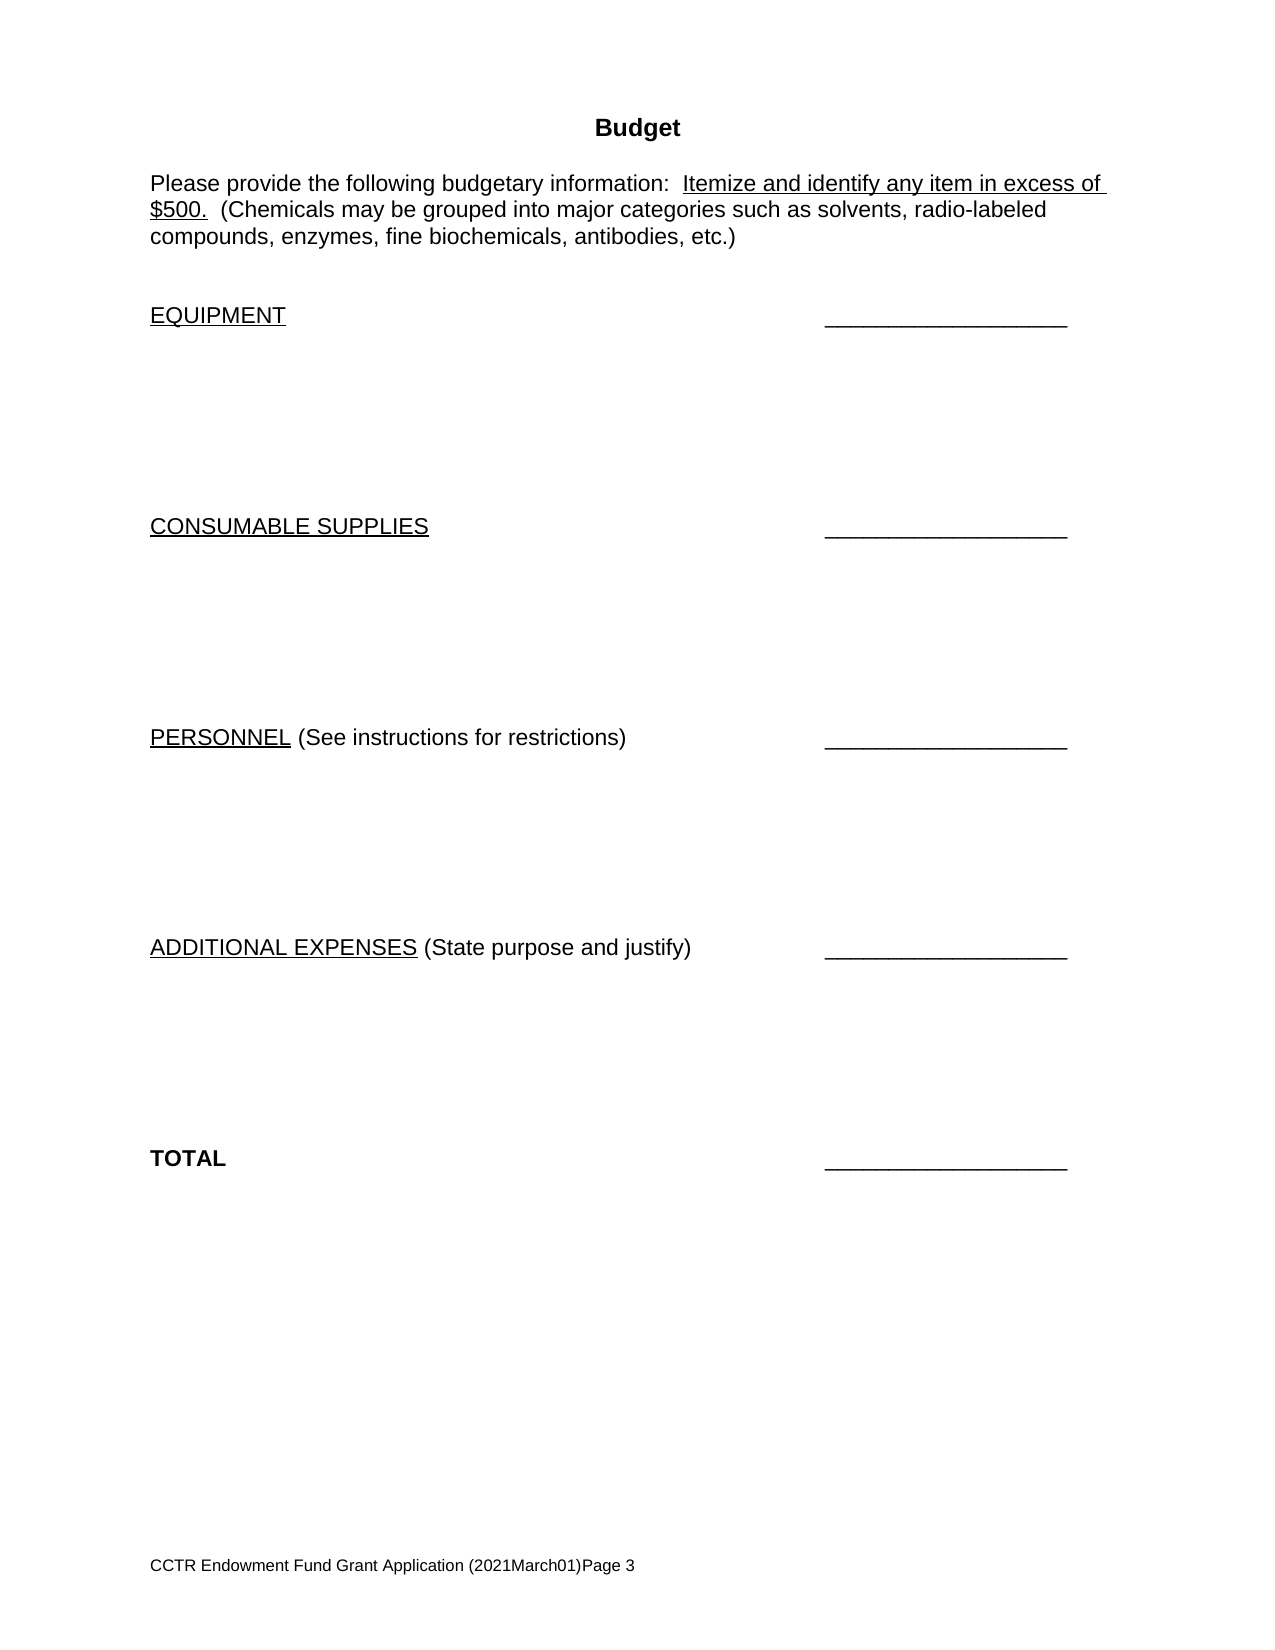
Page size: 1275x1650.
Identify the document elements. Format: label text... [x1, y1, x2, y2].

text EQUIPMENT ___________________ [150, 302, 1125, 328]
text ADDITIONAL EXPENSES (State purpose and justify) ___________________ [150, 934, 1125, 961]
text Budget [150, 112, 1125, 141]
text Please provide the following budgetary information: Itemize and identify any item in excess of $500. (Chemicals may be grouped into major categories such as solvents, radio-labeled compounds, enzymes, fine biochemicals, antibodies, etc.) [150, 170, 1125, 249]
text PERSONNEL (See instructions for restrictions) ___________________ [150, 723, 1125, 750]
text TOTAL ___________________ [150, 1145, 1125, 1171]
text CONSUMABLE SUPPLIES ___________________ [150, 513, 1125, 539]
